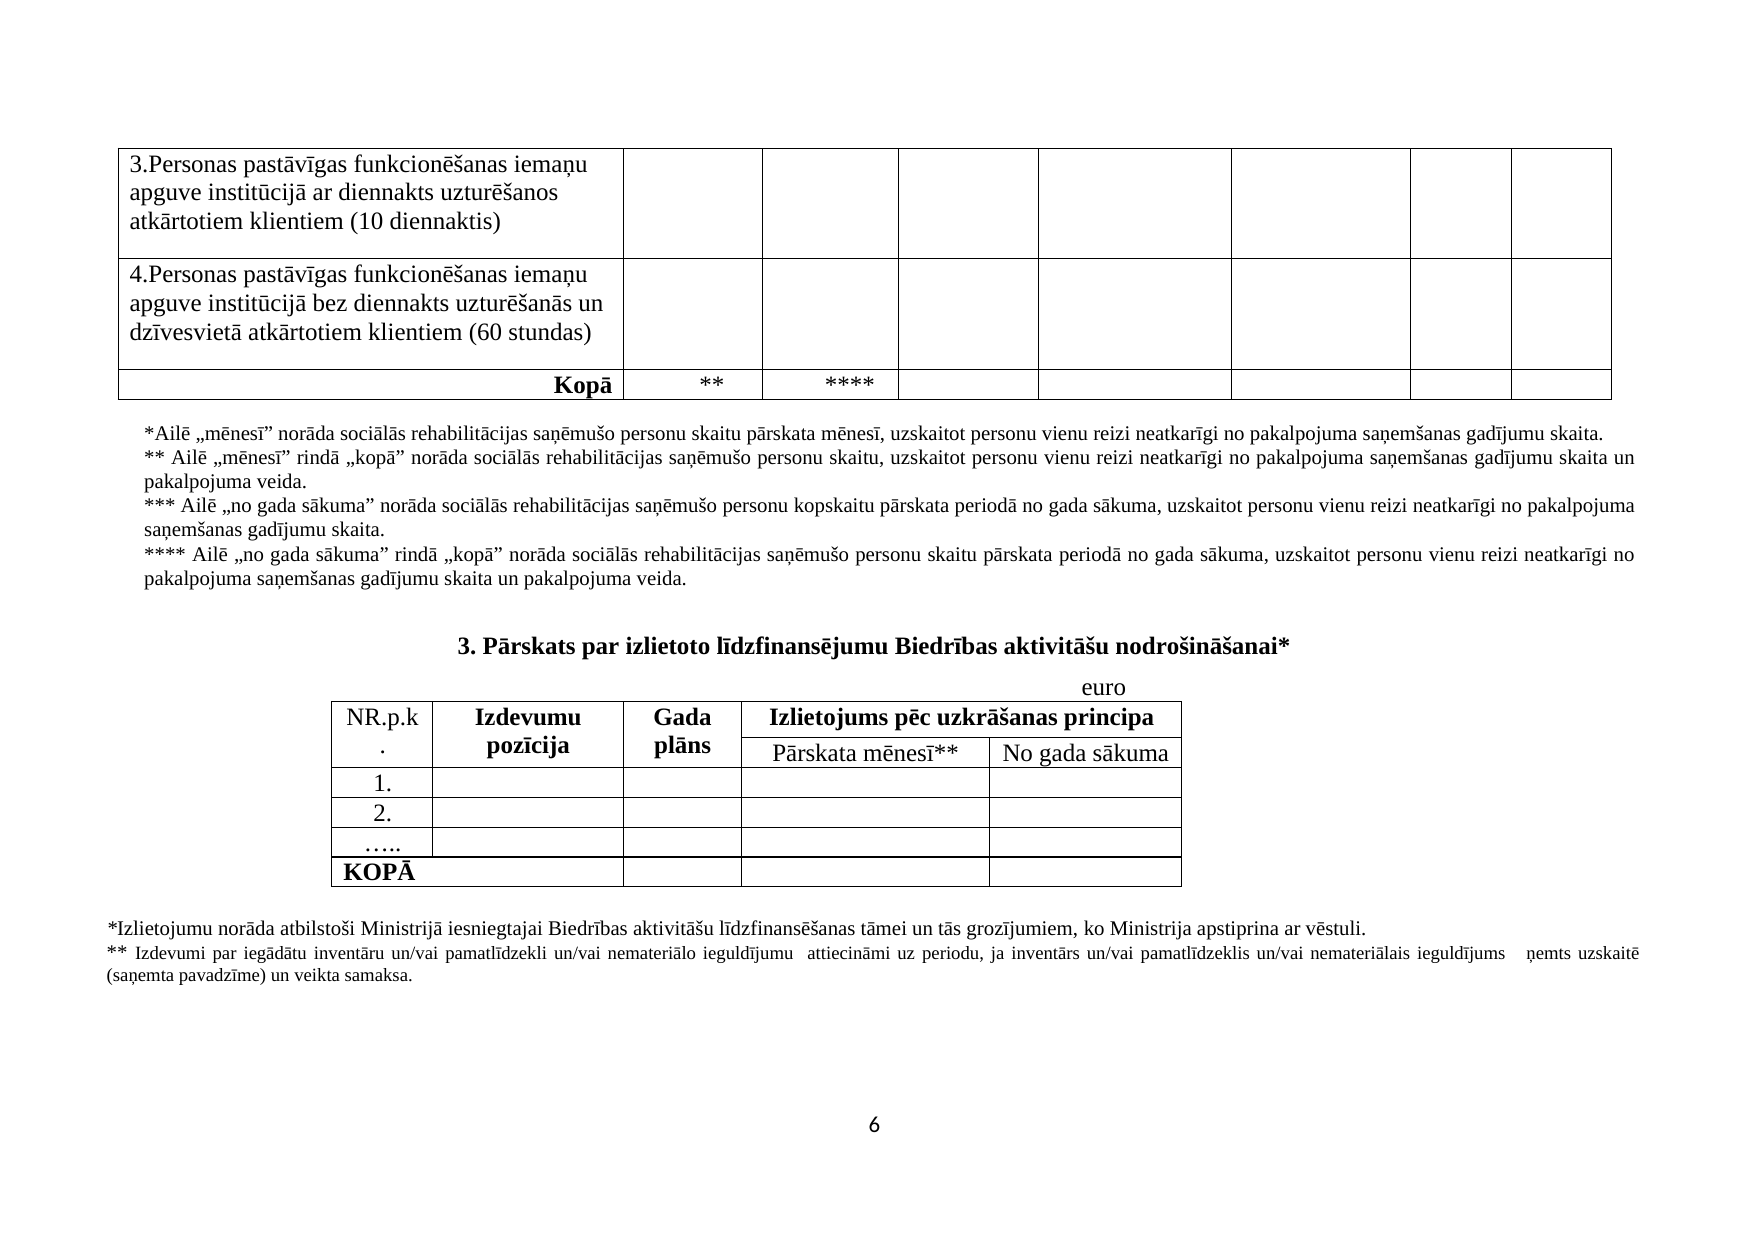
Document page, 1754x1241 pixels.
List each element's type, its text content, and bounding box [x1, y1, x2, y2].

table_cell [990, 828, 1181, 856]
table_cell [433, 828, 623, 856]
table_cell 3.Personas pastāvīgas funkcionēšanas iemaņu apguve institūcijā ar diennakts uzturēšanos atkārtotiem klientiem (10 diennaktis) [119, 149, 623, 258]
table_cell No gada sākuma [990, 738, 1181, 767]
table_cell [1512, 149, 1611, 258]
table_cell [433, 798, 623, 827]
text 3. Pārskats par izlietoto līdzfinansējumu Biedrības aktivitāšu nodrošināšanai* [106, 631, 1642, 659]
table_cell [990, 858, 1181, 886]
table_cell ….. [332, 828, 432, 856]
table_cell [1039, 149, 1231, 258]
table_cell [624, 149, 762, 258]
table_cell [1039, 259, 1231, 369]
table_header NR.p.k. [332, 702, 432, 767]
table_cell [1411, 370, 1511, 398]
text *Izlietojumu norāda atbilstoši Ministrijā iesniegtajai Biedrības aktivitāšu līdzfinansēšanas tāmei un tās grozījumiem, ko Ministrija apstiprina ar vēstuli. [106, 916, 1679, 940]
table_cell [1232, 259, 1410, 369]
table_cell 4.Personas pastāvīgas funkcionēšanas iemaņu apguve institūcijā bez diennakts uzturēšanās un dzīvesvietā atkārtotiem klientiem (60 stundas) [119, 259, 623, 369]
table_cell Pārskata mēnesī** [742, 738, 989, 767]
table_cell [899, 149, 1038, 258]
text *** Ailē „no gada sākuma” norāda sociālās rehabilitācijas saņēmušo personu kopskaitu pārskata periodā no gada sākuma, uzskaitot personu vienu reizi neatkarīgi no pakalpojuma saņemšanas gadījumu skaita. [144, 493, 1637, 541]
table_cell [624, 828, 741, 856]
table_cell [624, 768, 741, 797]
table_cell [899, 259, 1038, 369]
table_cell [990, 798, 1181, 827]
table_cell [1411, 259, 1511, 369]
table_cell [624, 798, 741, 827]
table_cell [624, 858, 741, 886]
table_cell [763, 149, 898, 258]
table_cell Kopā [119, 370, 623, 398]
text **** Ailē „no gada sākuma” rindā „kopā” norāda sociālās rehabilitācijas saņēmušo personu skaitu pārskata periodā no gada sākuma, uzskaitot personu vienu reizi neatkarīgi no pakalpojuma saņemšanas gadījumu skaita un pakalpojuma veida. [144, 541, 1637, 589]
table_cell [624, 259, 762, 369]
table_header Gada plāns [624, 702, 741, 767]
table_cell [990, 768, 1181, 797]
table_cell [433, 768, 623, 797]
table_cell ** [624, 370, 762, 398]
table_cell [899, 370, 1038, 398]
table_cell [742, 828, 989, 856]
table_cell [1512, 370, 1611, 398]
table_cell [763, 259, 898, 369]
table_cell [742, 768, 989, 797]
table_header Izlietojums pēc uzkrāšanas principa [742, 702, 1181, 737]
table_cell [1232, 149, 1410, 258]
table_cell [1512, 259, 1611, 369]
table_cell [742, 858, 989, 886]
text ** Izdevumi par iegādātu inventāru un/vai pamatlīdzekli un/vai nemateriālo ieguldījumu attiecināmi uz periodu, ja inventārs un/vai pamatlīdzeklis un/vai nemateriālais ieguldījums ņemts uzskaitē (saņemta pavadzīme) un veikta samaksa. [106, 940, 1642, 986]
table_cell 1. [332, 768, 432, 797]
table_cell KOPĀ [332, 858, 623, 886]
table_cell [1411, 149, 1511, 258]
table_cell [1232, 370, 1410, 398]
table_header Izdevumu pozīcija [433, 702, 623, 767]
table_cell [742, 798, 989, 827]
text *Ailē „mēnesī” norāda sociālās rehabilitācijas saņēmušo personu skaitu pārskata mēnesī, uzskaitot personu vienu reizi neatkarīgi no pakalpojuma saņemšanas gadījumu skaita. [144, 421, 1637, 445]
table_cell **** [763, 370, 898, 398]
text ** Ailē „mēnesī” rindā „kopā” norāda sociālās rehabilitācijas saņēmušo personu skaitu, uzskaitot personu vienu reizi neatkarīgi no pakalpojuma saņemšanas gadījumu skaita un pakalpojuma veida. [144, 445, 1637, 493]
table_cell 2. [332, 798, 432, 827]
table_cell [1039, 370, 1231, 398]
text euro [106, 672, 1642, 701]
